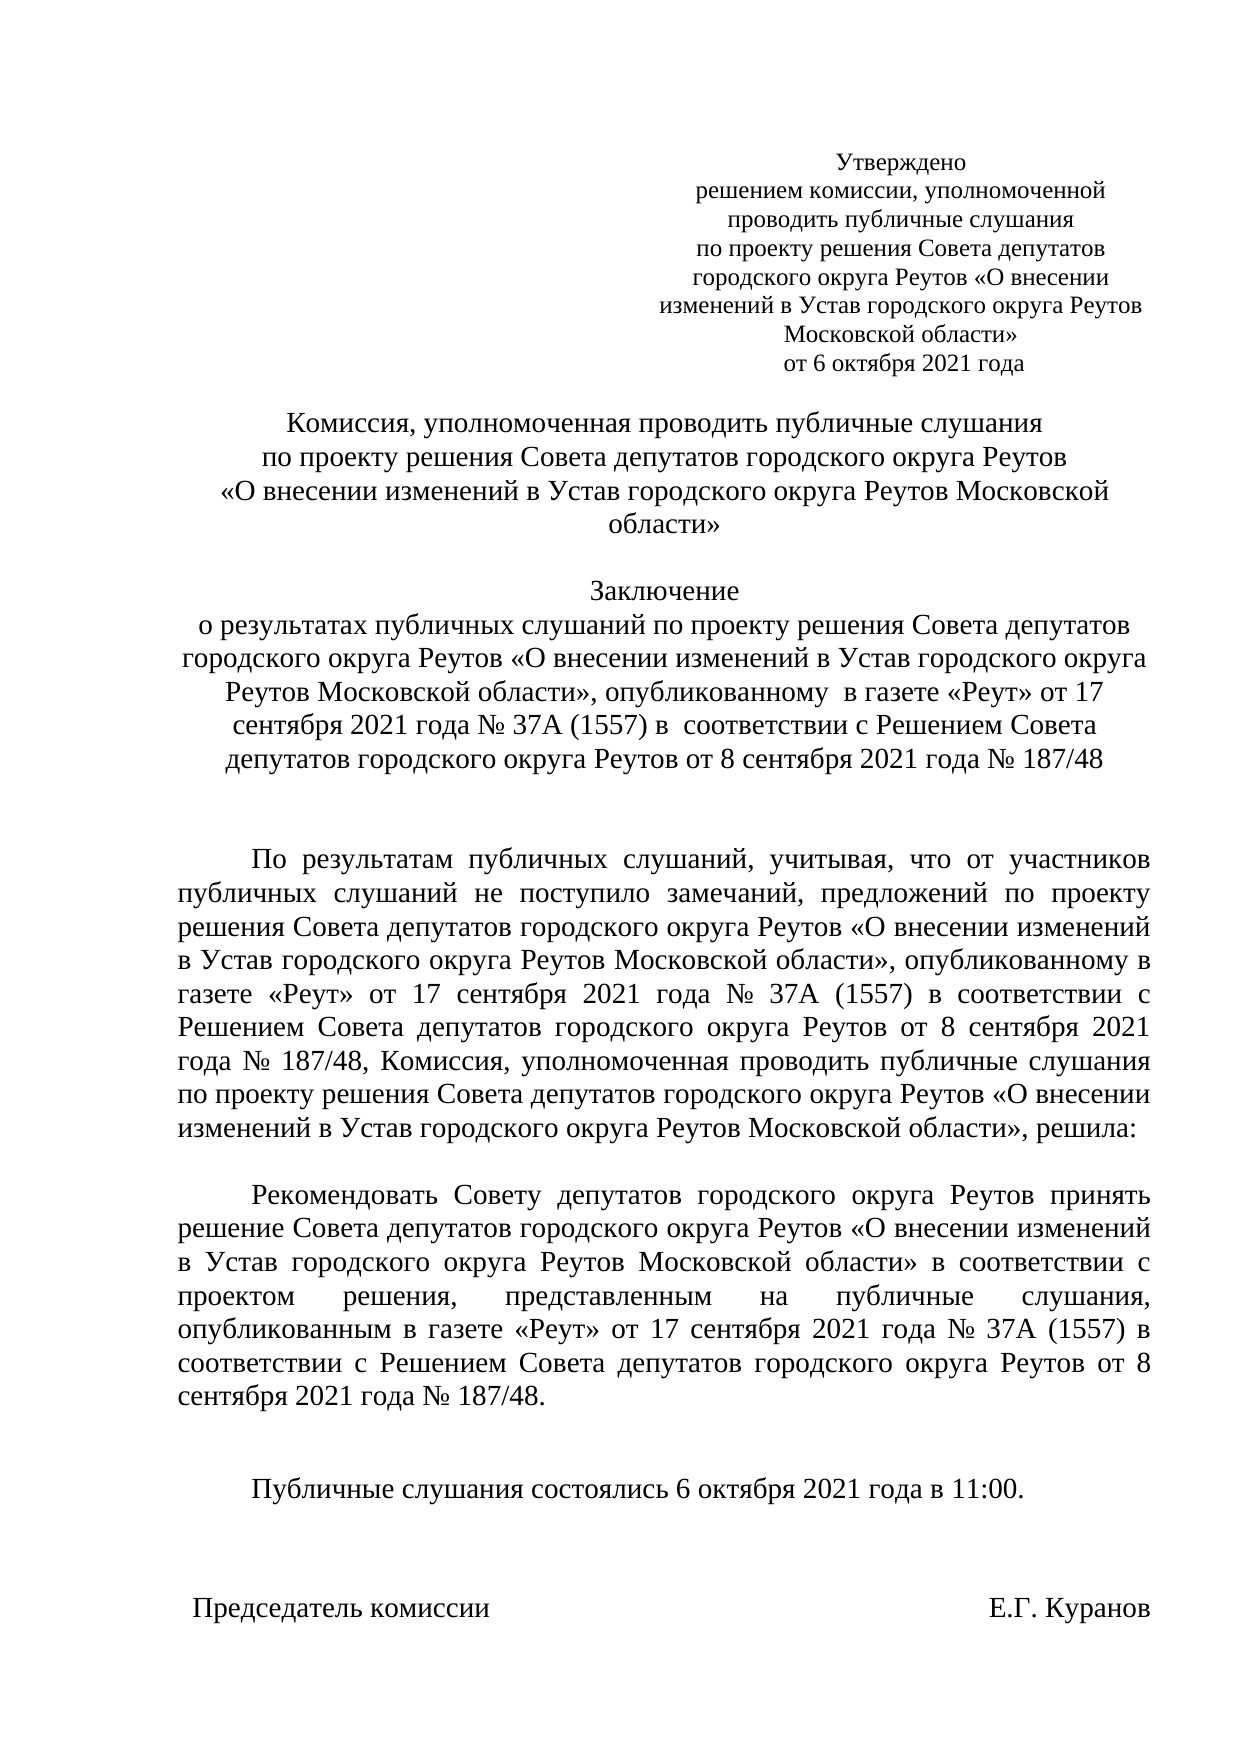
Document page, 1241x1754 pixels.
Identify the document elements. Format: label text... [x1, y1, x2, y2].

text решением комиссии, уполномоченной проводить публичные слушания [650, 176, 1152, 233]
text Рекомендовать Совету депутатов городского округа Реутов принять решение Совета депутатов городского округа Реутов «О внесении изменений в Устав городского округа Реутов Московской области» в соответствии с проектом решения, представленным на публичные слушания, опубликованным в газете «Реут» от 17 сентября 2021 года № 37А (1557) в соответствии с Решением Совета депутатов городского округа Реутов от 8 сентября 2021 года № 187/48. [177, 1177, 1152, 1412]
text Комиссия, уполномоченная проводить публичные слушания [177, 406, 1152, 439]
text Заключение [177, 573, 1152, 607]
text Председатель комиссии Е.Г. Куранов [177, 1590, 1152, 1623]
text Публичные слушания состоялись 6 октября 2021 года в 11:00. [177, 1471, 1152, 1505]
text по проекту решения Совета депутатов городского округа Реутов [177, 439, 1152, 473]
text По результатам публичных слушаний, учитывая, что от участников публичных слушаний не поступило замечаний, предложений по проекту решения Совета депутатов городского округа Реутов «О внесении изменений в Устав городского округа Реутов Московской области», опубликованному в газете «Реут» от 17 сентября 2021 года № 37А (1557) в соответствии с Решением Совета депутатов городского округа Реутов от 8 сентября 2021 года № 187/48, Комиссия, уполномоченная проводить публичные слушания по проекту решения Совета депутатов городского округа Реутов «О внесении изменений в Устав городского округа Реутов Московской области», решила: [177, 842, 1152, 1143]
text Утверждено [650, 147, 1152, 176]
text «О внесении изменений в Устав городского округа Реутов Московской области» [177, 473, 1152, 540]
text о результатах публичных слушаний по проекту решения Совета депутатов городского округа Реутов «О внесении изменений в Устав городского округа Реутов Московской области», опубликованному в газете «Реут» от 17 сентября 2021 года № 37А (1557) в соответствии с Решением Совета депутатов городского округа Реутов от 8 сентября 2021 года № 187/48 [177, 607, 1152, 774]
text по проекту решения Совета депутатов городского округа Реутов «О внесении изменений в Устав городского округа Реутов Московской области» [650, 233, 1152, 348]
text от 6 октября 2021 года [650, 348, 1152, 377]
